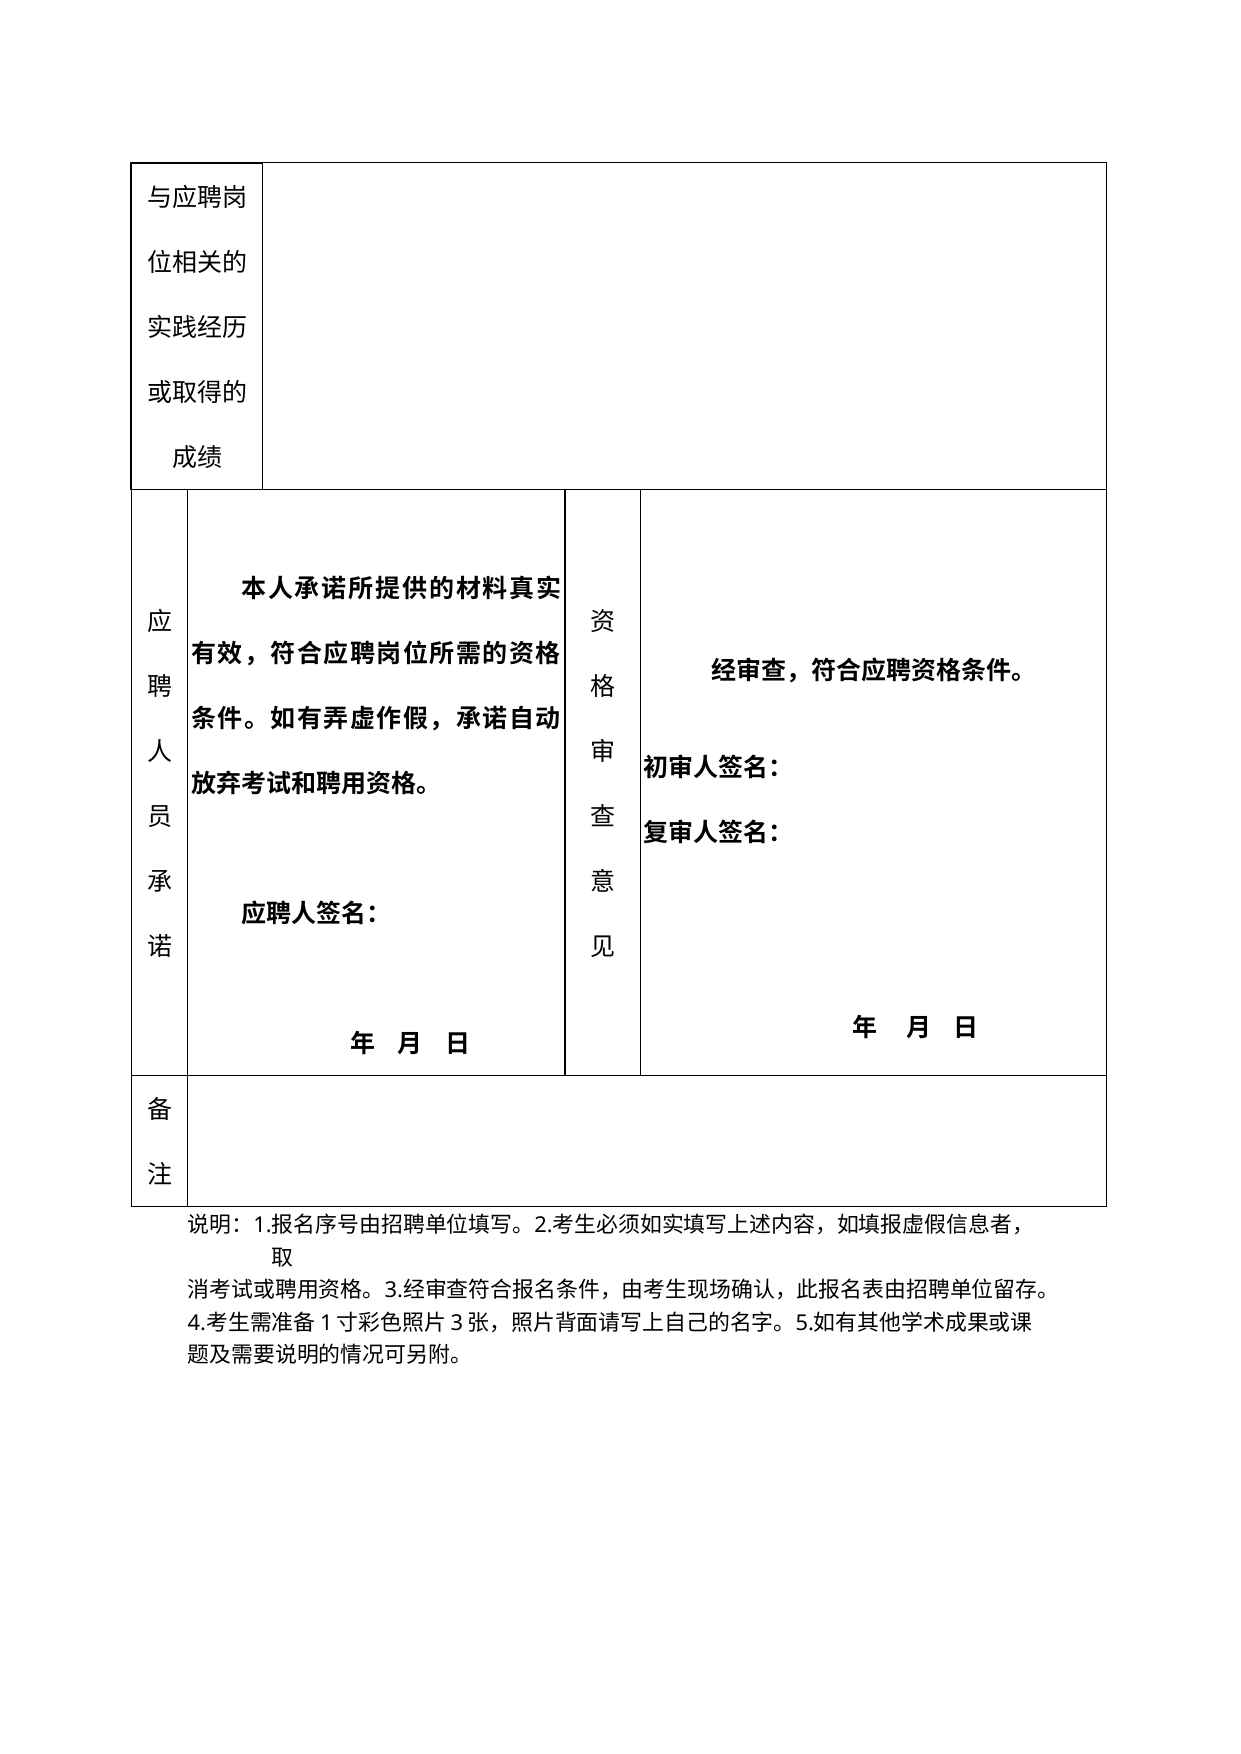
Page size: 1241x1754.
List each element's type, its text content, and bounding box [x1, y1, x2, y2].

table_cell 应 聘 人 员 承 诺 [132, 490, 187, 1074]
table_cell [263, 163, 1106, 488]
text 题及需要说明的情况可另附。 [187, 1337, 1053, 1369]
table_cell 经审查，符合应聘资格条件。 初审人签名： 复审人签名： 年 月 日 [641, 490, 1106, 1074]
table_cell 备 注 [132, 1076, 187, 1206]
text 4.考生需准备1寸彩色照片3张，照片背面请写上自己的名字。5.如有其他学术成果或课 [187, 1304, 1053, 1337]
table_cell 与应聘岗位相关的实践经历或取得的成绩 [132, 164, 262, 488]
table_cell 资 格 审 查 意 见 [566, 490, 640, 1074]
text 消考试或聘用资格。3.经审查符合报名条件，由考生现场确认，此报名表由招聘单位留存。 [187, 1272, 1053, 1304]
table_cell [188, 1076, 1106, 1206]
table_cell 本人承诺所提供的材料真实有效，符合应聘岗位所需的资格条件。如有弄虚作假，承诺自动放弃考试和聘用资格。 应聘人签名： 年 月 日 [188, 490, 564, 1074]
text 说明：1.报名序号由招聘单位填写。2.考生必须如实填写上述内容，如填报虚假信息者，取 [187, 1207, 1053, 1272]
